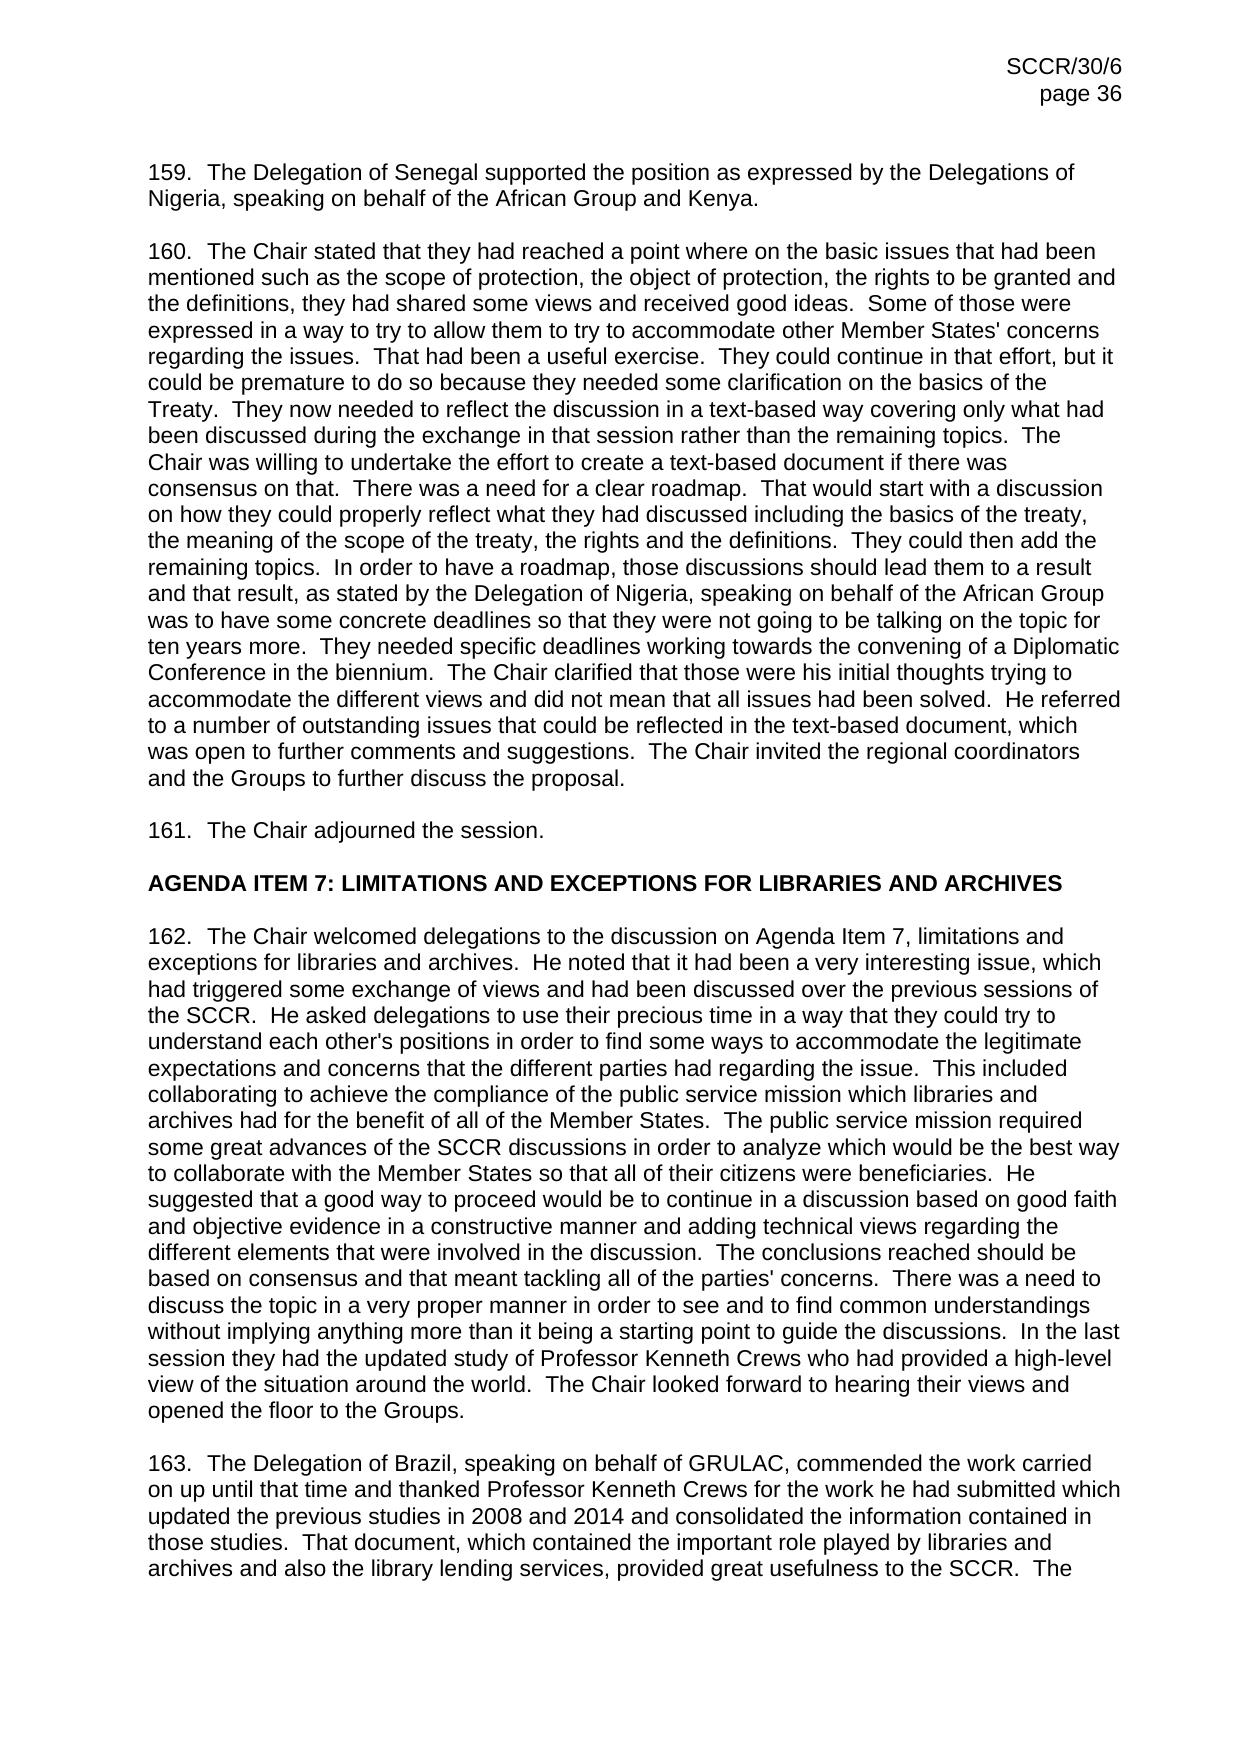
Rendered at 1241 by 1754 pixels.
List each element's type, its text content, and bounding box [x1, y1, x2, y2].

list AGENDA ITEM 7: LIMITATIONS AND EXCEPTIONS FOR LIBRARIES AND ARCHIVES [148, 870, 1122, 896]
list The Chair welcomed delegations to the discussion on Agenda Item 7, limitations and exceptions for libraries and archives. He noted that it had been a very interesting issue, which had triggered some exchange of views and had been discussed over the previous sessions of the SCCR. He asked delegations to use their precious time in a way that they could try to understand each other's positions in order to find some ways to accommodate the legitimate expectations and concerns that the different parties had regarding the issue. This included collaborating to achieve the compliance of the public service mission which libraries and archives had for the benefit of all of the Member States. The public service mission required some great advances of the SCCR discussions in order to analyze which would be the best way to collaborate with the Member States so that all of their citizens were beneficiaries. He suggested that a good way to proceed would be to continue in a discussion based on good faith and objective evidence in a constructive manner and adding technical views regarding the different elements that were involved in the discussion. The conclusions reached should be based on consensus and that meant tackling all of the parties' concerns. There was a need to discuss the topic in a very proper manner in order to see and to find common understandings without implying anything more than it being a starting point to guide the discussions. In the last session they had the updated study of Professor Kenneth Crews who had provided a high-level view of the situation around the world. The Chair looked forward to hearing their views and opened the floor to the Groups. [148, 923, 1122, 1423]
list The Delegation of Senegal supported the position as expressed by the Delegations of Nigeria, speaking on behalf of the African Group and Kenya. [148, 158, 1122, 211]
list The Chair stated that they had reached a point where on the basic issues that had been mentioned such as the scope of protection, the object of protection, the rights to be granted and the definitions, they had shared some views and received good ideas. Some of those were expressed in a way to try to allow them to try to accommodate other Member States' concerns regarding the issues. That had been a useful exercise. They could continue in that effort, but it could be premature to do so because they needed some clarification on the basics of the Treaty. They now needed to reflect the discussion in a text-based way covering only what had been discussed during the exchange in that session rather than the remaining topics. The Chair was willing to undertake the effort to create a text-based document if there was consensus on that. There was a need for a clear roadmap. That would start with a discussion on how they could properly reflect what they had discussed including the basics of the treaty, the meaning of the scope of the treaty, the rights and the definitions. They could then add the remaining topics. In order to have a roadmap, those discussions should lead them to a result and that result, as stated by the Delegation of Nigeria, speaking on behalf of the African Group was to have some concrete deadlines so that they were not going to be talking on the topic for ten years more. They needed specific deadlines working towards the convening of a Diplomatic Conference in the biennium. The Chair clarified that those were his initial thoughts trying to accommodate the different views and did not mean that all issues had been solved. He referred to a number of outstanding issues that could be reflected in the text-based document, which was open to further comments and suggestions. The Chair invited the regional coordinators and the Groups to further discuss the proposal. [148, 238, 1122, 791]
list The Chair adjourned the session. [148, 817, 1122, 844]
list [148, 1450, 1122, 1582]
